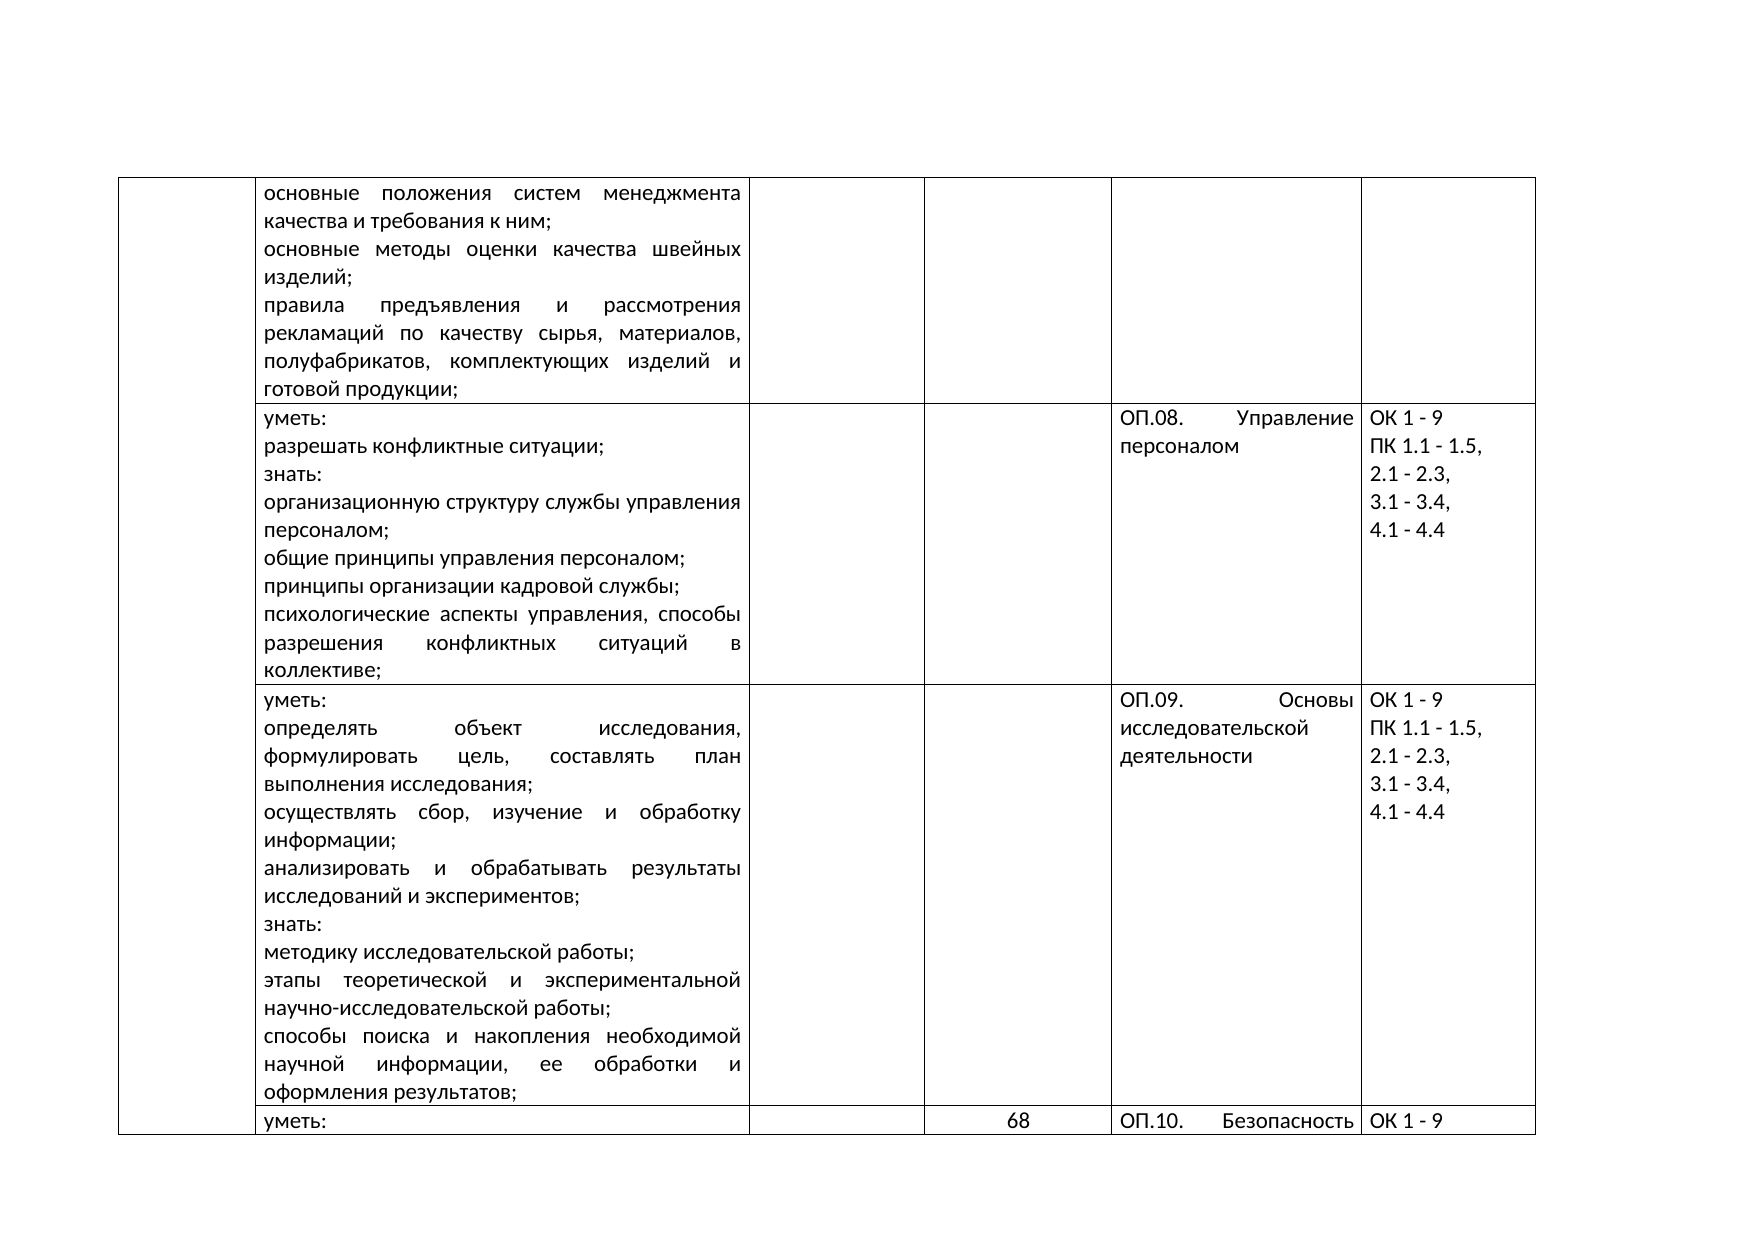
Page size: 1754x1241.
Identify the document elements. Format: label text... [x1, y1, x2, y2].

table_cell уметь: разрешать конфликтные ситуации; знать: организационную структуру службы управления персоналом; общие принципы управления персоналом; принципы организации кадровой службы; психологические аспекты управления, способы разрешения конфликтных ситуаций в коллективе; [256, 404, 749, 684]
table_cell [750, 1106, 924, 1134]
table_cell 68 [925, 1106, 1111, 1134]
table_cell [1362, 1106, 1535, 1134]
table_cell ОП.08. Управление персоналом [1112, 404, 1361, 684]
table_cell [750, 178, 924, 402]
table_cell [925, 685, 1111, 1105]
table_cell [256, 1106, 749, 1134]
table_cell ОП.09. Основы исследовательской деятельности [1112, 685, 1361, 1105]
table_cell [925, 178, 1111, 402]
table_cell ОК 1 - 9 ПК 1.1 - 1.5, 2.1 - 2.3, 3.1 - 3.4, 4.1 - 4.4 [1362, 685, 1535, 1105]
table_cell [1362, 178, 1535, 402]
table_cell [256, 178, 749, 402]
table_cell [1112, 178, 1361, 402]
table_cell [925, 404, 1111, 684]
table_cell ОК 1 - 9 ПК 1.1 - 1.5, 2.1 - 2.3, 3.1 - 3.4, 4.1 - 4.4 [1362, 404, 1535, 684]
table_cell [750, 404, 924, 684]
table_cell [1112, 1106, 1361, 1134]
table_cell уметь: определять объект исследования, формулировать цель, составлять план выполнения исследования; осуществлять сбор, изучение и обработку информации; анализировать и обрабатывать результаты исследований и экспериментов; знать: методику исследовательской работы; этапы теоретической и экспериментальной научно-исследовательской работы; способы поиска и накопления необходимой научной информации, ее обработки и оформления результатов; [256, 685, 749, 1105]
table_cell [750, 685, 924, 1105]
